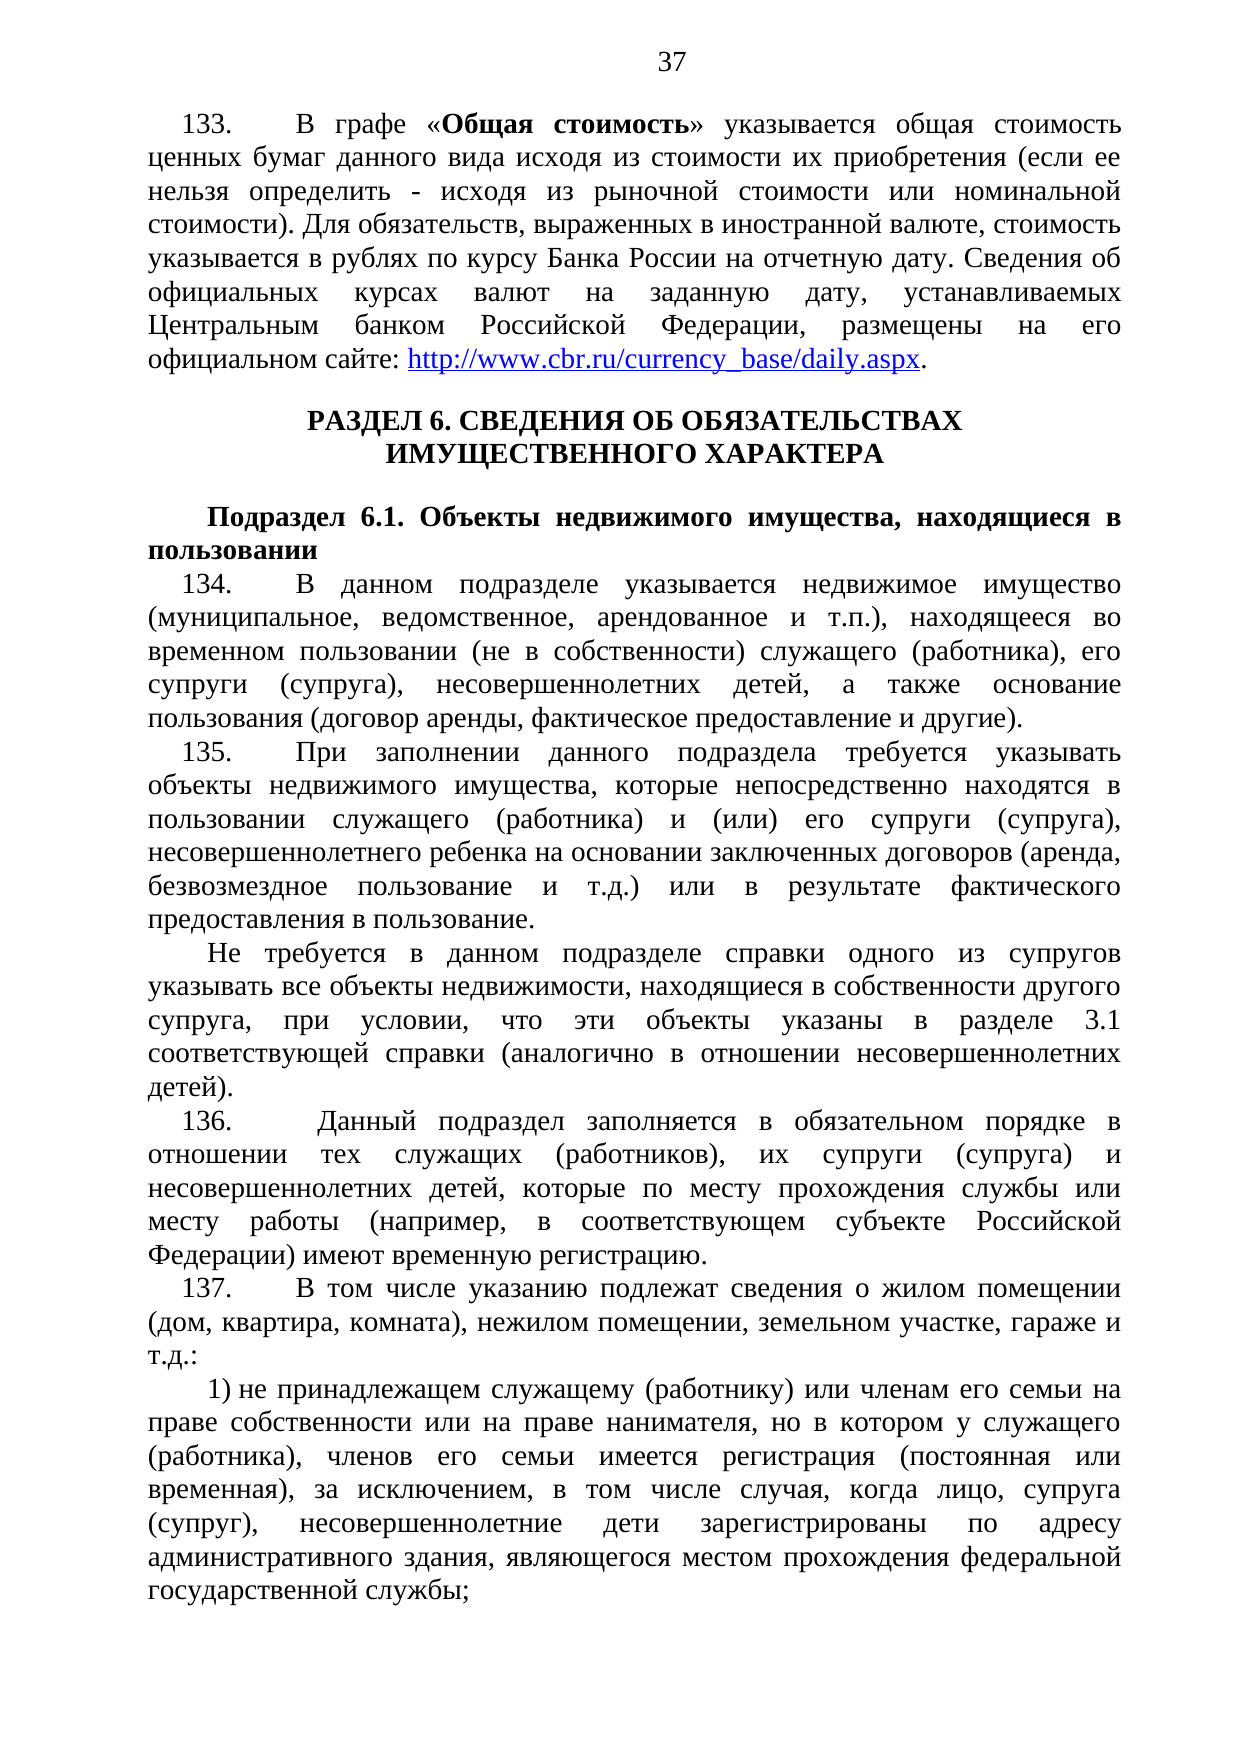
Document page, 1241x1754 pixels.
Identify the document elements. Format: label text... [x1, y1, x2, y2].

text РАЗДЕЛ 6. СВЕДЕНИЯ ОБ ОБЯЗАТЕЛЬСТВАХ ИМУЩЕСТВЕННОГО ХАРАКТЕРА [148, 403, 1122, 470]
list В данном подразделе указывается недвижимое имущество (муниципальное, ведомственное, арендованное и т.п.), находящееся во временном пользовании (не в собственности) служащего (работника), его супруги (супруга), несовершеннолетних детей, а также основание пользования (договор аренды, фактическое предоставление и другие). [148, 566, 1122, 734]
list При заполнении данного подраздела требуется указывать объекты недвижимого имущества, которые непосредственно находятся в пользовании служащего (работника) и (или) его супруги (супруга), несовершеннолетнего ребенка на основании заключенных договоров (аренда, безвозмездное пользование и т.д.) или в результате фактического предоставления в пользование. [148, 734, 1122, 935]
list В графе «Общая стоимость» указывается общая стоимость ценных бумаг данного вида исходя из стоимости их приобретения (если ее нельзя определить - исходя из рыночной стоимости или номинальной стоимости). Для обязательств, выраженных в иностранной валюте, стоимость указывается в рублях по курсу Банка России на отчетную дату. Сведения об официальных курсах валют на заданную дату, устанавливаемых Центральным банком Российской Федерации, размещены на его официальном сайте: http://www.cbr.ru/currency_base/daily.aspx. [148, 106, 1122, 374]
text 1) не принадлежащем служащему (работнику) или членам его семьи на праве собственности или на праве нанимателя, но в котором у служащего (работника), членов его семьи имеется регистрация (постоянная или временная), за исключением, в том числе случая, когда лицо, супруга (супруг), несовершеннолетние дети зарегистрированы по адресу административного здания, являющегося местом прохождения федеральной государственной службы; [148, 1371, 1122, 1606]
list В том числе указанию подлежат сведения о жилом помещении (дом, квартира, комната), нежилом помещении, земельном участке, гараже и т.д.: [148, 1270, 1122, 1371]
list Не требуется в данном подразделе справки одного из супругов указывать все объекты недвижимости, находящиеся в собственности другого супруга, при условии, что эти объекты указаны в разделе 3.1 соответствующей справки (аналогично в отношении несовершеннолетних детей). [148, 935, 1122, 1103]
list Данный подраздел заполняется в обязательном порядке в отношении тех служащих (работников), их супруги (супруга) и несовершеннолетних детей, которые по месту прохождения службы или месту работы (например, в соответствующем субъекте Российской Федерации) имеют временную регистрацию. [148, 1103, 1122, 1270]
text Подраздел 6.1. Объекты недвижимого имущества, находящиеся в пользовании [148, 499, 1122, 566]
